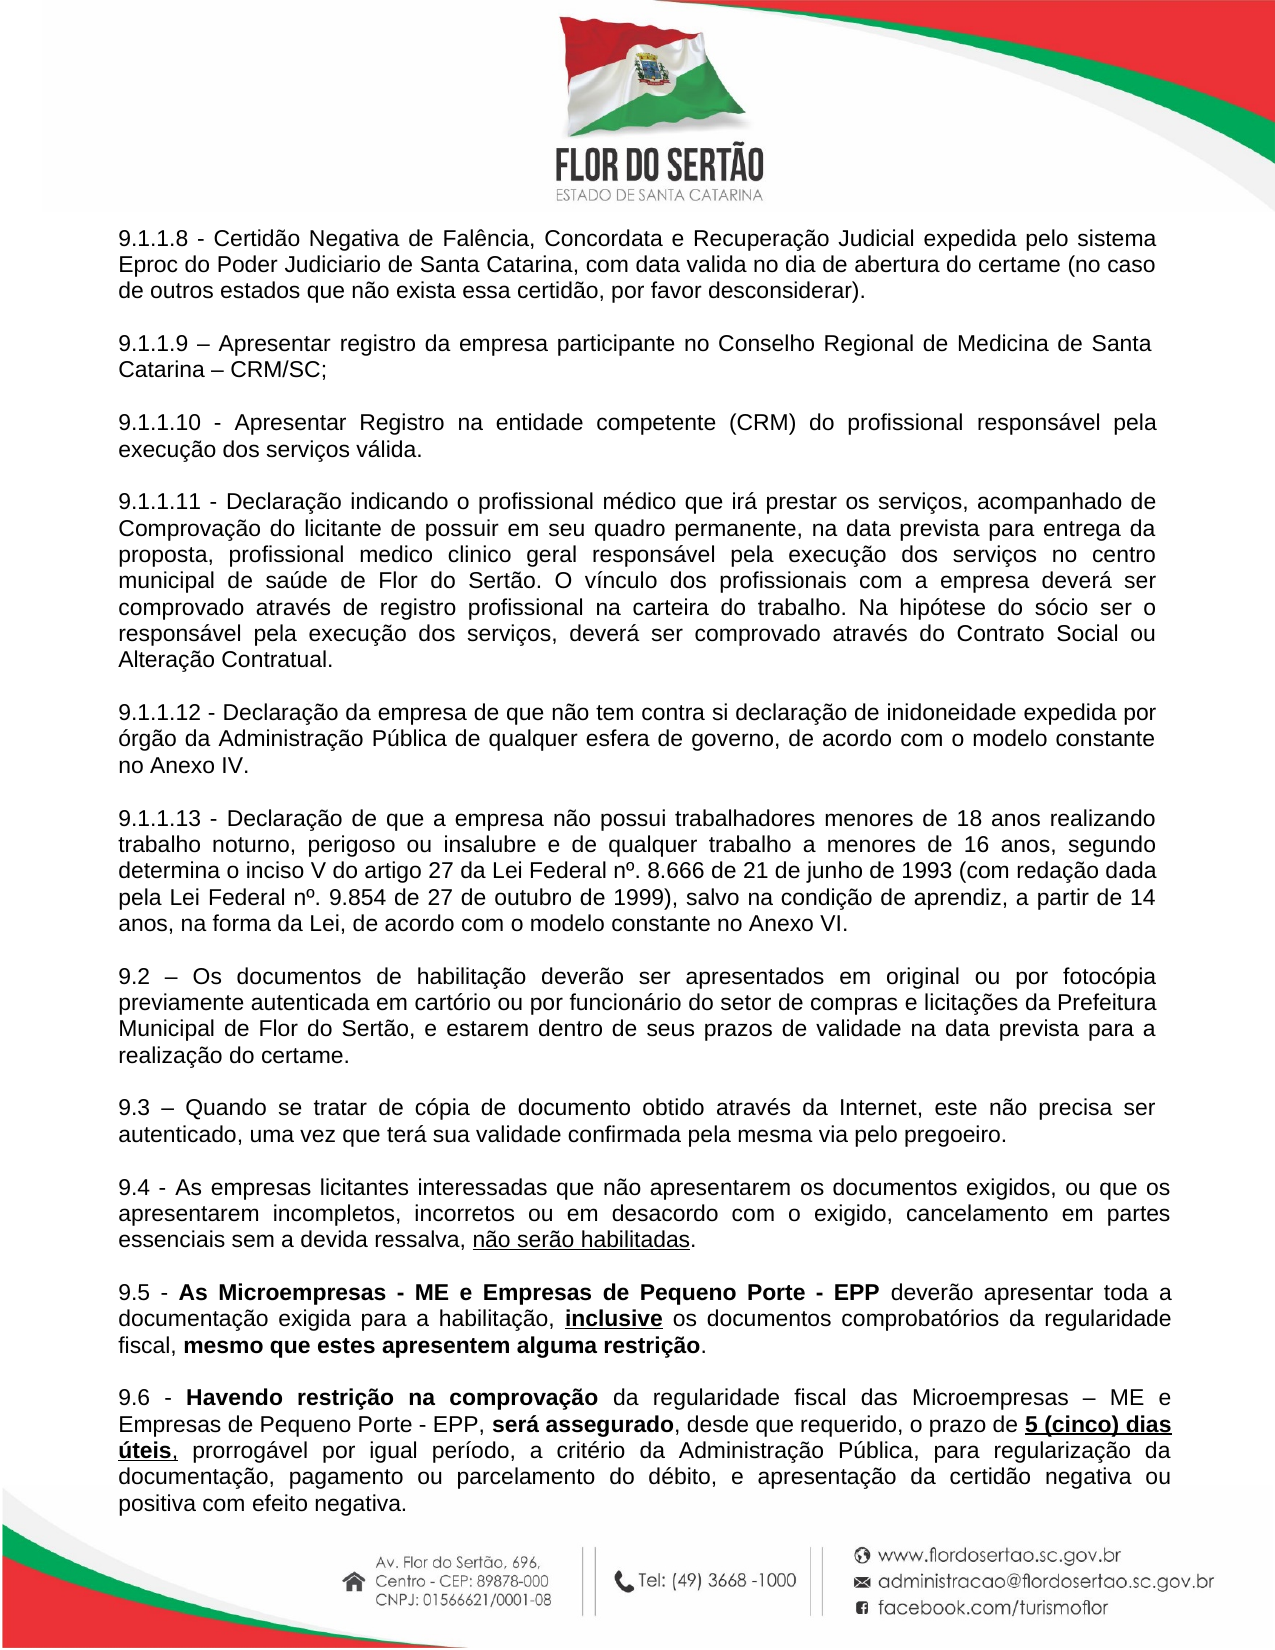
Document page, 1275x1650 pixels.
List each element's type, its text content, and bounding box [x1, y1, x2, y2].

text 9.6 - Havendo restrição na comprovação da regularidade fiscal das Microempresas – ME e Empresas de Pequeno Porte - EPP, será assegurado, desde que requerido, o prazo de 5 (cinco) dias úteis, prorrogável por igual período, a critério da Administração Pública, para regularização da documentação, pagamento ou parcelamento do débito, e apresentação da certidão negativa ou positiva com efeito negativa. [118, 1384, 1172, 1516]
text 9.1.1.9 – Apresentar registro da empresa participante no Conselho Regional de Medicina de Santa Catarina – CRM/SC; [118, 330, 1153, 383]
text 9.5 - As Microempresas - ME e Empresas de Pequeno Porte - EPP deverão apresentar toda a documentação exigida para a habilitação, inclusive os documentos comprobatórios da regularidade fiscal, mesmo que estes apresentem alguma restrição. [118, 1279, 1172, 1358]
text 9.1.1.13 - Declaração de que a empresa não possui trabalhadores menores de 18 anos realizando trabalho noturno, perigoso ou insalubre e de qualquer trabalho a menores de 16 anos, segundo determina o inciso V do artigo 27 da Lei Federal nº. 8.666 de 21 de junho de 1993 (com redação dada pela Lei Federal nº. 9.854 de 27 de outubro de 1999), salvo na condição de aprendiz, a partir de 14 anos, na forma da Lei, de acordo com o modelo constante no Anexo VI. [118, 804, 1157, 936]
text 9.4 - As empresas licitantes interessadas que não apresentarem os documentos exigidos, ou que os apresentarem incompletos, incorretos ou em desacordo com o exigido, cancelamento em partes essenciais sem a devida ressalva, não serão habilitadas. [118, 1173, 1172, 1252]
picture [41, 0, 1275, 212]
text 9.3 – Quando se tratar de cópia de documento obtido através da Internet, este não precisa ser autenticado, uma vez que terá sua validade confirmada pela mesma via pelo pregoeiro. [118, 1094, 1157, 1147]
text 9.1.1.12 - Declaração da empresa de que não tem contra si declaração de inidoneidade expedida por órgão da Administração Pública de qualquer esfera de governo, de acordo com o modelo constante no Anexo IV. [118, 699, 1157, 778]
picture [2, 1485, 1273, 1648]
text 9.1.1.10 - Apresentar Registro na entidade competente (CRM) do profissional responsável pela execução dos serviços válida. [118, 409, 1157, 462]
text 9.2 – Os documentos de habilitação deverão ser apresentados em original ou por fotocópia previamente autenticada em cartório ou por funcionário do setor de compras e licitações da Prefeitura Municipal de Flor do Sertão, e estarem dentro de seus prazos de validade na data prevista para a realização do certame. [118, 963, 1157, 1068]
text 9.1.1.8 - Certidão Negativa de Falência, Concordata e Recuperação Judicial expedida pelo sistema Eproc do Poder Judiciario de Santa Catarina, com data valida no dia de abertura do certame (no caso de outros estados que não exista essa certidão, por favor desconsiderar). [118, 225, 1157, 304]
text 9.1.1.11 - Declaração indicando o profissional médico que irá prestar os serviços, acompanhado de Comprovação do licitante de possuir em seu quadro permanente, na data prevista para entrega da proposta, profissional medico clinico geral responsável pela execução dos serviços no centro municipal de saúde de Flor do Sertão. O vínculo dos profissionais com a empresa deverá ser comprovado através de registro profissional na carteira do trabalho. Na hipótese do sócio ser o responsável pela execução dos serviços, deverá ser comprovado através do Contrato Social ou Alteração Contratual. [118, 488, 1157, 673]
